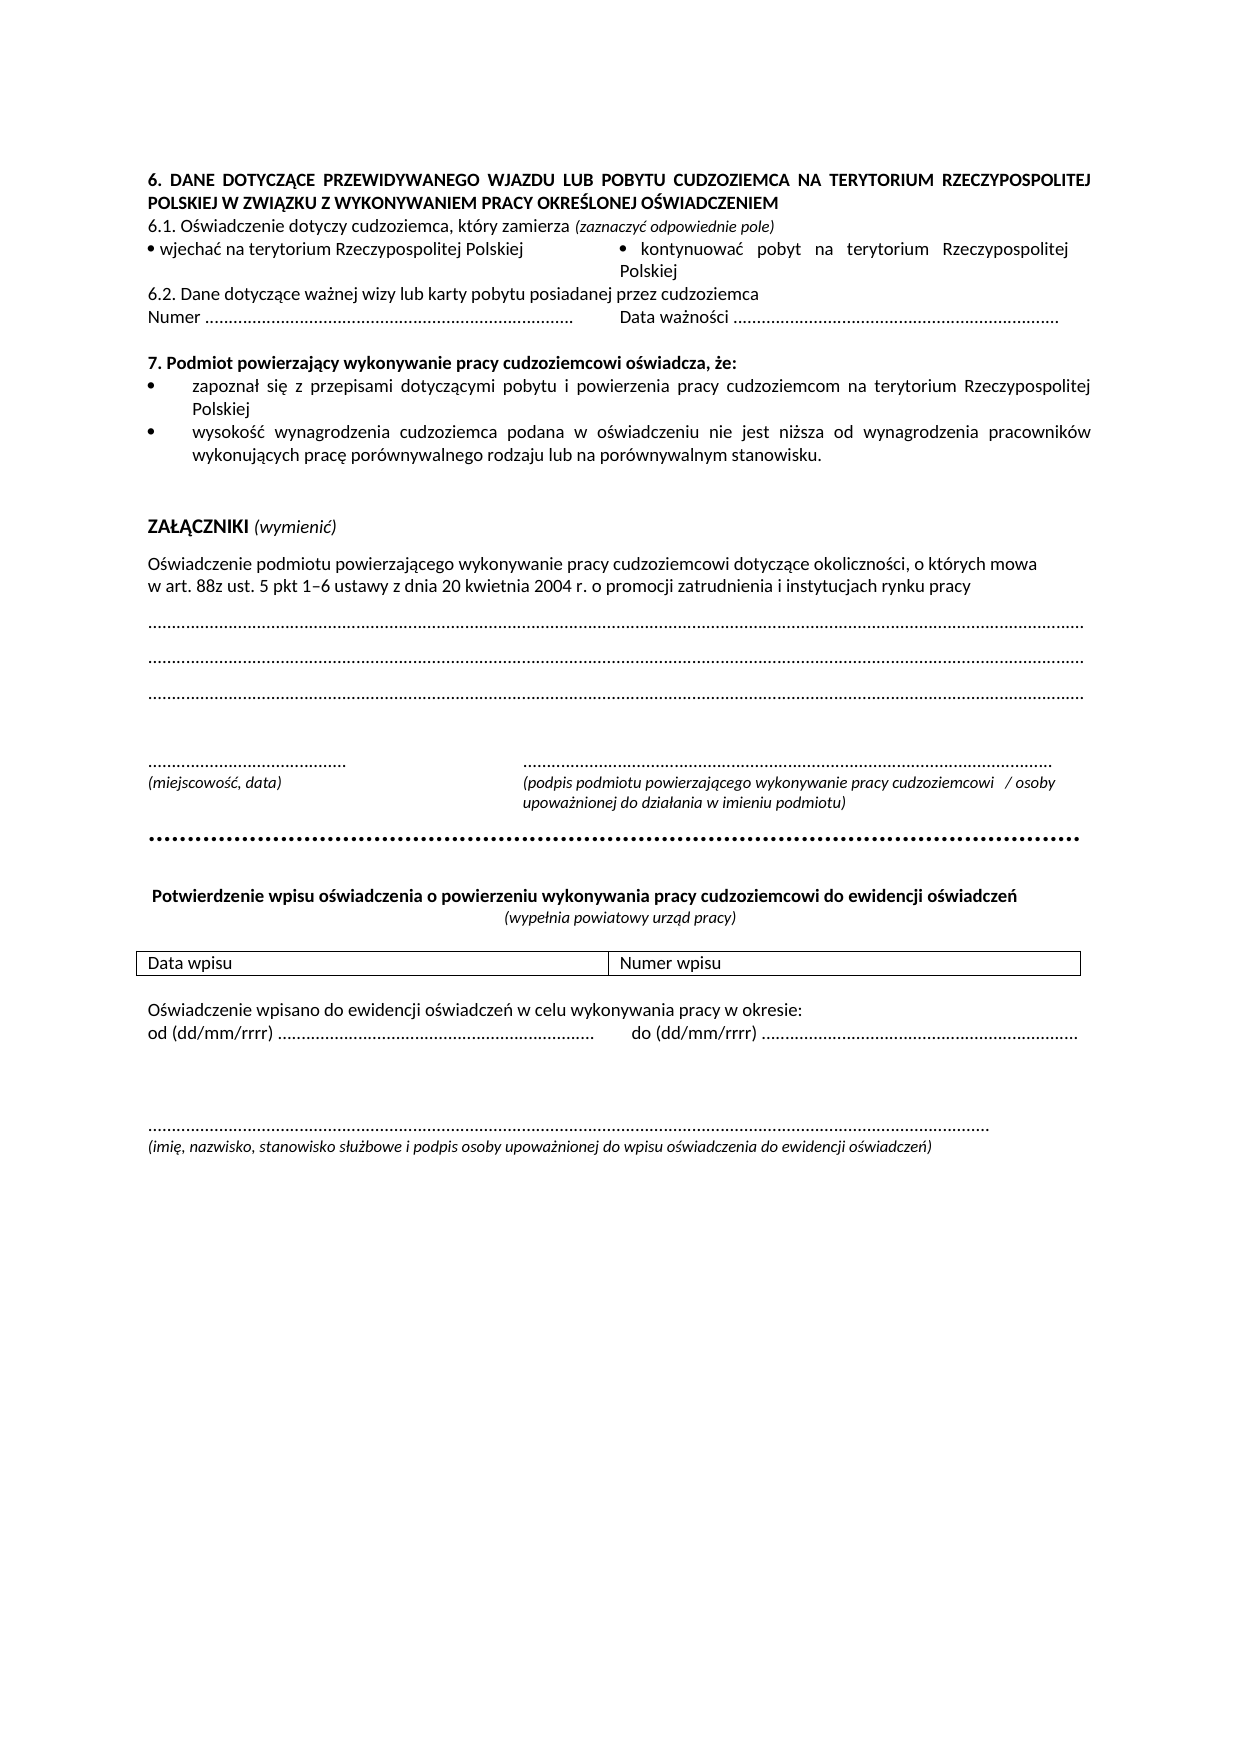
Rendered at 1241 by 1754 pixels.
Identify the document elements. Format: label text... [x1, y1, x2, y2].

table_header do (dd/mm/rrrr) ................................................................... [620, 1021, 1104, 1044]
table_header Numer .............................................................................. [136, 305, 608, 328]
table_header od (dd/mm/rrrr) ................................................................... [136, 1021, 620, 1044]
text ...................................................................................................................................................................................................... [148, 610, 1093, 633]
text ........................................................................................................................ [148, 813, 1093, 849]
text 6.2. Dane dotyczące ważnej wizy lub karty pobytu posiadanej przez cudzoziemca [148, 282, 1093, 305]
text Oświadczenie podmiotu powierzającego wykonywanie pracy cudzoziemcowi dotyczące okoliczności, o których mowa w art. 88z ust. 5 pkt 1–6 ustawy z dnia 20 kwietnia 2004 r. o promocji zatrudnienia i instytucjach rynku pracy [148, 552, 1093, 597]
text Oświadczenie wpisano do ewidencji oświadczeń w celu wykonywania pracy w okresie: [148, 998, 1093, 1021]
text 7. Podmiot powierzający wykonywanie pracy cudzoziemcowi oświadcza, że: [148, 351, 1093, 374]
text (miejscowość, data) (podpis podmiotu powierzającego wykonywanie pracy cudzoziemcowi / osoby upoważnionej do działania w imieniu podmiotu) [148, 772, 1093, 813]
text 6.1. Oświadczenie dotyczy cudzoziemca, który zamierza (zaznaczyć odpowiednie pole) [148, 214, 1093, 237]
table_header Numer wpisu [609, 952, 1080, 974]
table_header kontynuować pobyt na terytorium Rzeczypospolitej Polskiej [608, 237, 1080, 282]
text .......................................... ................................................................................................................ [148, 749, 1093, 772]
text ZAŁĄCZNIKI (wymienić) [148, 514, 1093, 539]
text 6. DANE DOTYCZĄCE PRZEWIDYWANEGO WJAZDU LUB POBYTU CUDZOZIEMCA NA TERYTORIUM RZECZYPOSPOLITEJ POLSKIEJ W ZWIĄZKU Z WYKONYWANIEM PRACY OKREŚLONEJ OŚWIADCZENIEM [148, 168, 1093, 214]
text (imię, nazwisko, stanowisko służbowe i podpis osoby upoważnionej do wpisu oświadczenia do ewidencji oświadczeń) [148, 1136, 1093, 1156]
table_header Data wpisu [137, 952, 608, 974]
table_header Data ważności ..................................................................... [608, 305, 1080, 328]
list wysokość wynagrodzenia cudzoziemca podana w oświadczeniu nie jest niższa od wynagrodzenia pracowników wykonujących pracę porównywalnego rodzaju lub na porównywalnym stanowisku. [148, 420, 1093, 466]
text (wypełnia powiatowy urząd pracy) [148, 907, 1093, 928]
text ...................................................................................................................................................................................................... [148, 645, 1093, 668]
text .................................................................................................................................................................................. [148, 1113, 1093, 1136]
list zapoznał się z przepisami dotyczącymi pobytu i powierzenia pracy cudzoziemcom na terytorium Rzeczypospolitej Polskiej [148, 374, 1093, 420]
table_header wjechać na terytorium Rzeczypospolitej Polskiej [136, 237, 608, 282]
text ...................................................................................................................................................................................................... [148, 681, 1093, 704]
text Potwierdzenie wpisu oświadczenia o powierzeniu wykonywania pracy cudzoziemcowi do ewidencji oświadczeń [148, 884, 1093, 907]
